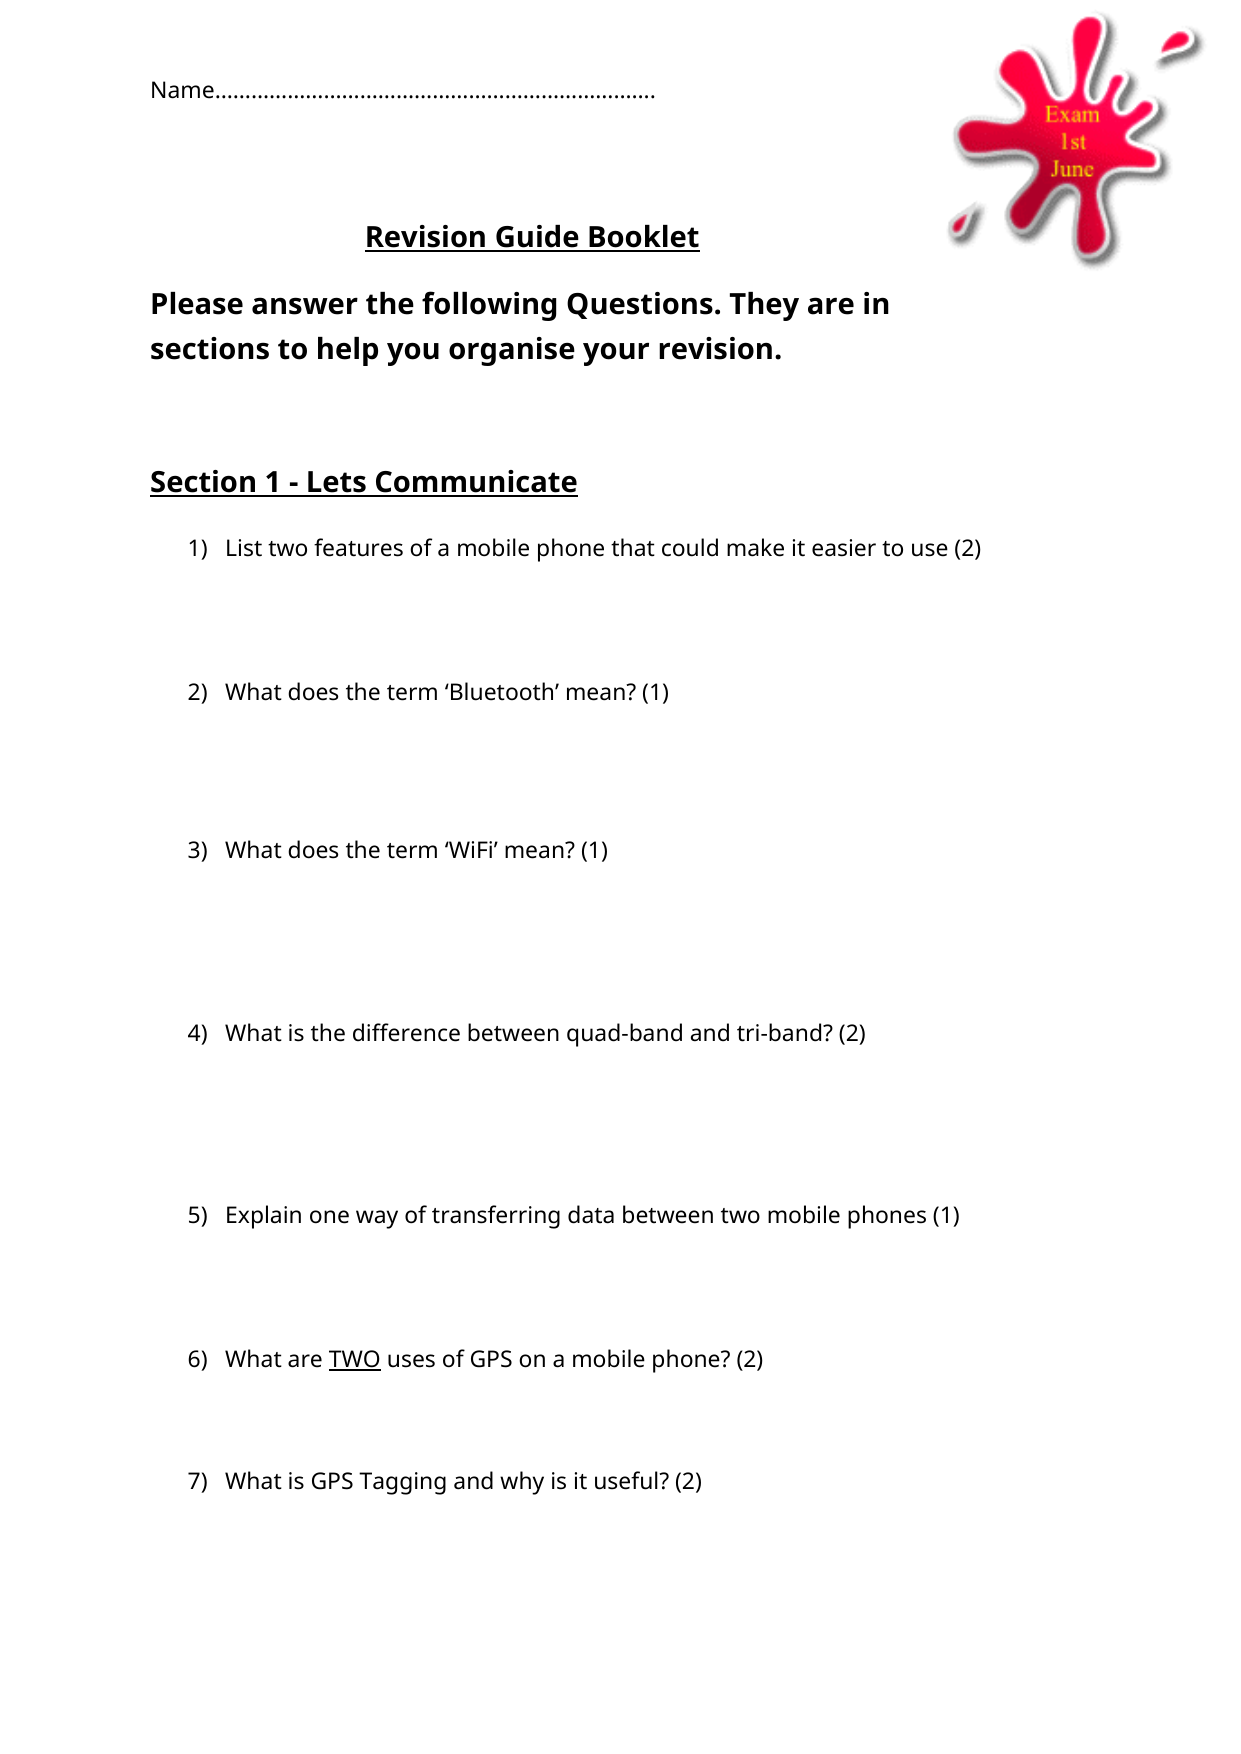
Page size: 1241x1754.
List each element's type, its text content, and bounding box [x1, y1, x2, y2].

picture [933, 0, 1211, 280]
list What does the term ‘Bluetooth’ mean? (1) [187, 676, 1090, 707]
list What is GPS Tagging and why is it useful? (2) [187, 1465, 1090, 1496]
text Revision Guide Booklet [150, 216, 933, 256]
text Section 1 - Lets Communicate [150, 461, 1090, 501]
list What does the term ‘WiFi’ mean? (1) [187, 834, 1090, 865]
list List two features of a mobile phone that could make it easier to use (2) [187, 532, 1090, 563]
list What is the difference between quad-band and tri-band? (2) [187, 1016, 1090, 1048]
list Explain one way of transferring data between two mobile phones (1) [187, 1199, 1090, 1231]
text Please answer the following Questions. They are in sections to help you organise your revision. [150, 283, 1090, 368]
list What are TWO uses of GPS on a mobile phone? (2) [187, 1343, 1090, 1374]
